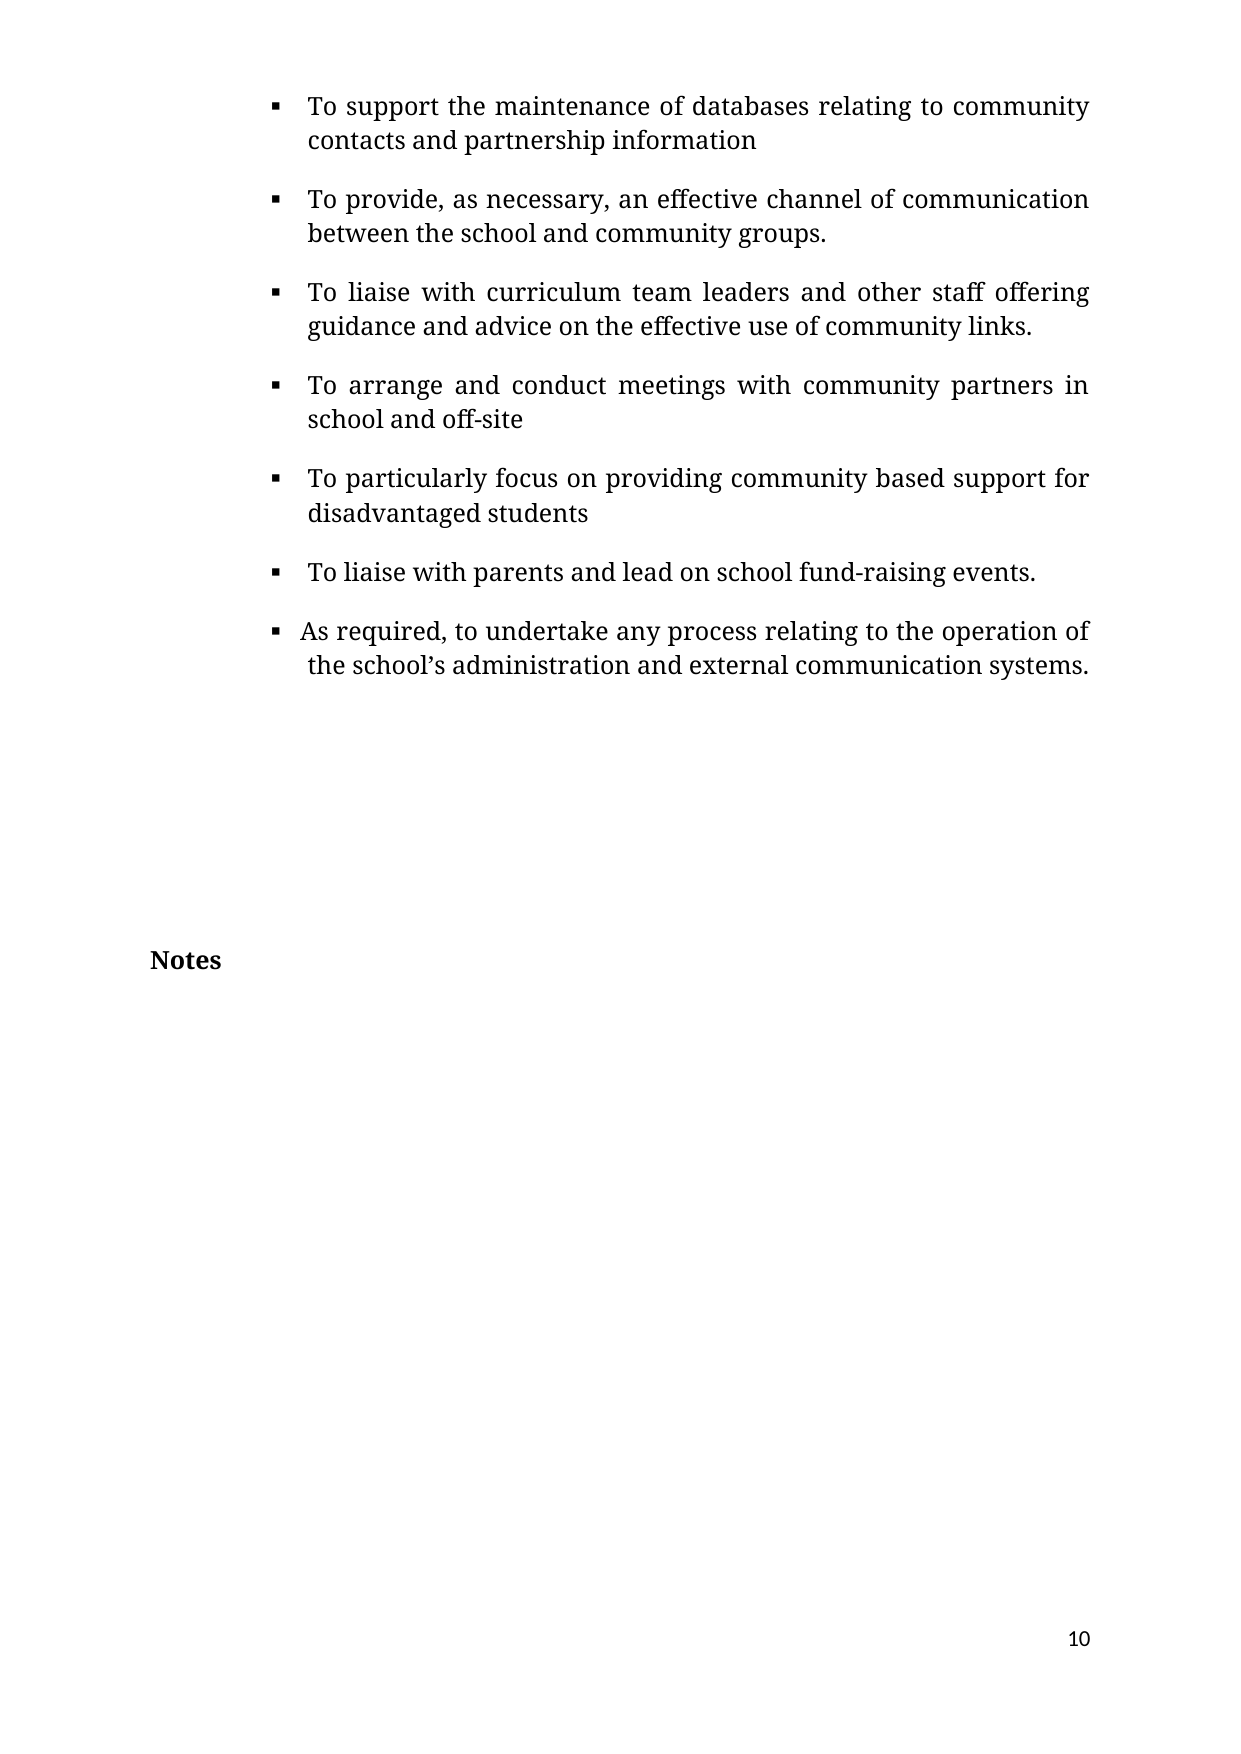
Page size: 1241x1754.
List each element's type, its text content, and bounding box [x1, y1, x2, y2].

list To particularly focus on providing community based support for disadvantaged students [270, 461, 1090, 529]
list To liaise with parents and lead on school fund-raising events. [270, 554, 1090, 588]
list To liaise with curriculum team leaders and other staff offering guidance and advice on the effective use of community links. [270, 275, 1090, 343]
list To provide, as necessary, an effective channel of communication between the school and community groups. [270, 182, 1090, 250]
list Notes [150, 943, 1090, 977]
list As required, to undertake any process relating to the operation of the school’s administration and external communication systems. [270, 613, 1090, 681]
list To arrange and conduct meetings with community partners in school and off-site [270, 368, 1090, 436]
list To support the maintenance of databases relating to community contacts and partnership information [270, 89, 1090, 157]
